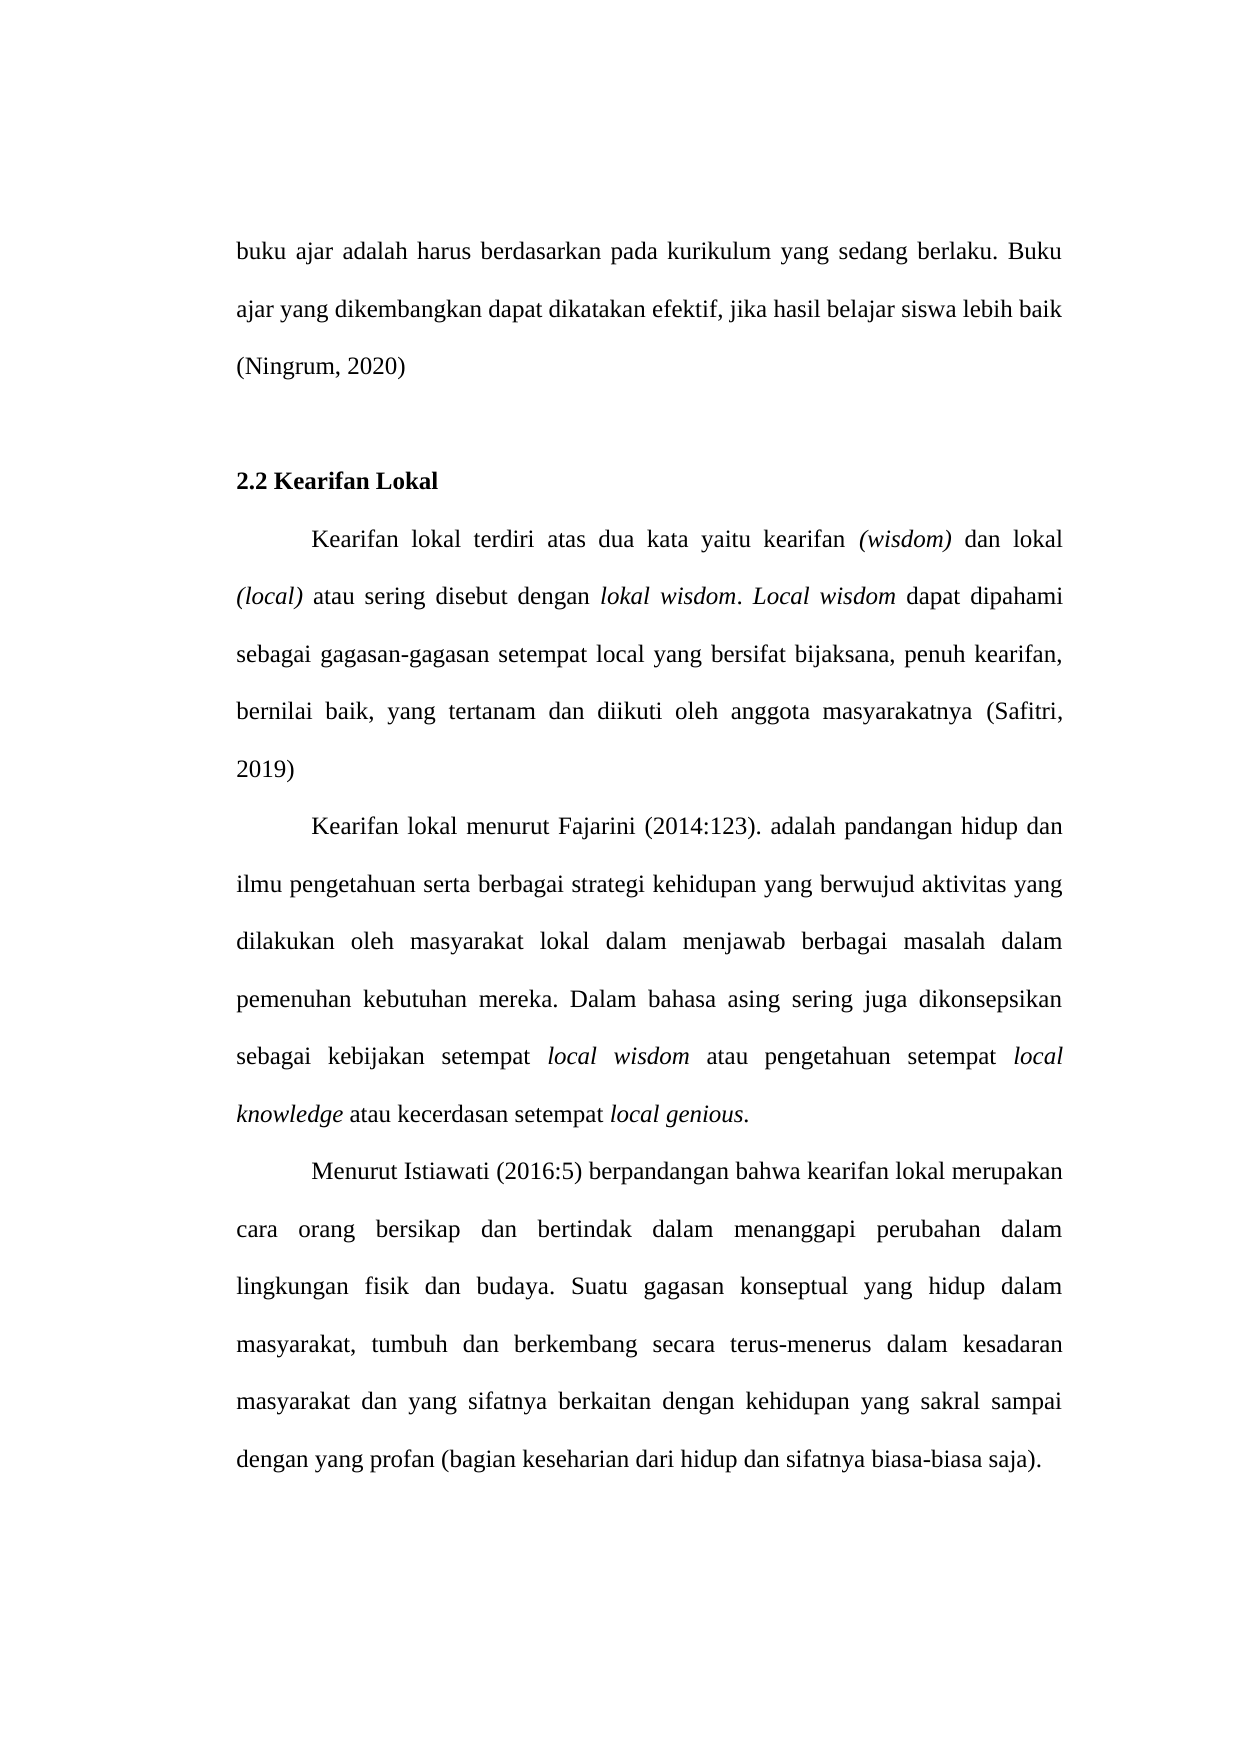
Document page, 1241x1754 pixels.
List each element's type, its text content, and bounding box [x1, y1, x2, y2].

text Kearifan lokal terdiri atas dua kata yaitu kearifan (wisdom) dan lokal (local) atau sering disebut dengan lokal wisdom. Local wisdom dapat dipahami sebagai gagasan-gagasan setempat local yang bersifat bijaksana, penuh kearifan, bernilai baik, yang tertanam dan diikuti oleh anggota masyarakatnya (Safitri, 2019) [236, 524, 1063, 782]
subtitle 2.2 Kearifan Lokal [236, 466, 1063, 495]
text Menurut Istiawati (2016:5) berpandangan bahwa kearifan lokal merupakan cara orang bersikap dan bertindak dalam menanggapi perubahan dalam lingkungan fisik dan budaya. Suatu gagasan konseptual yang hidup dalam masyarakat, tumbuh dan berkembang secara terus-menerus dalam kesadaran masyarakat dan yang sifatnya berkaitan dengan kehidupan yang sakral sampai dengan yang profan (bagian keseharian dari hidup dan sifatnya biasa-biasa saja). [236, 1156, 1063, 1472]
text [236, 236, 1063, 380]
text Kearifan lokal menurut Fajarini (2014:123). adalah pandangan hidup dan ilmu pengetahuan serta berbagai strategi kehidupan yang berwujud aktivitas yang dilakukan oleh masyarakat lokal dalam menjawab berbagai masalah dalam pemenuhan kebutuhan mereka. Dalam bahasa asing sering juga dikonsepsikan sebagai kebijakan setempat local wisdom atau pengetahuan setempat local knowledge atau kecerdasan setempat local genious. [236, 811, 1063, 1127]
